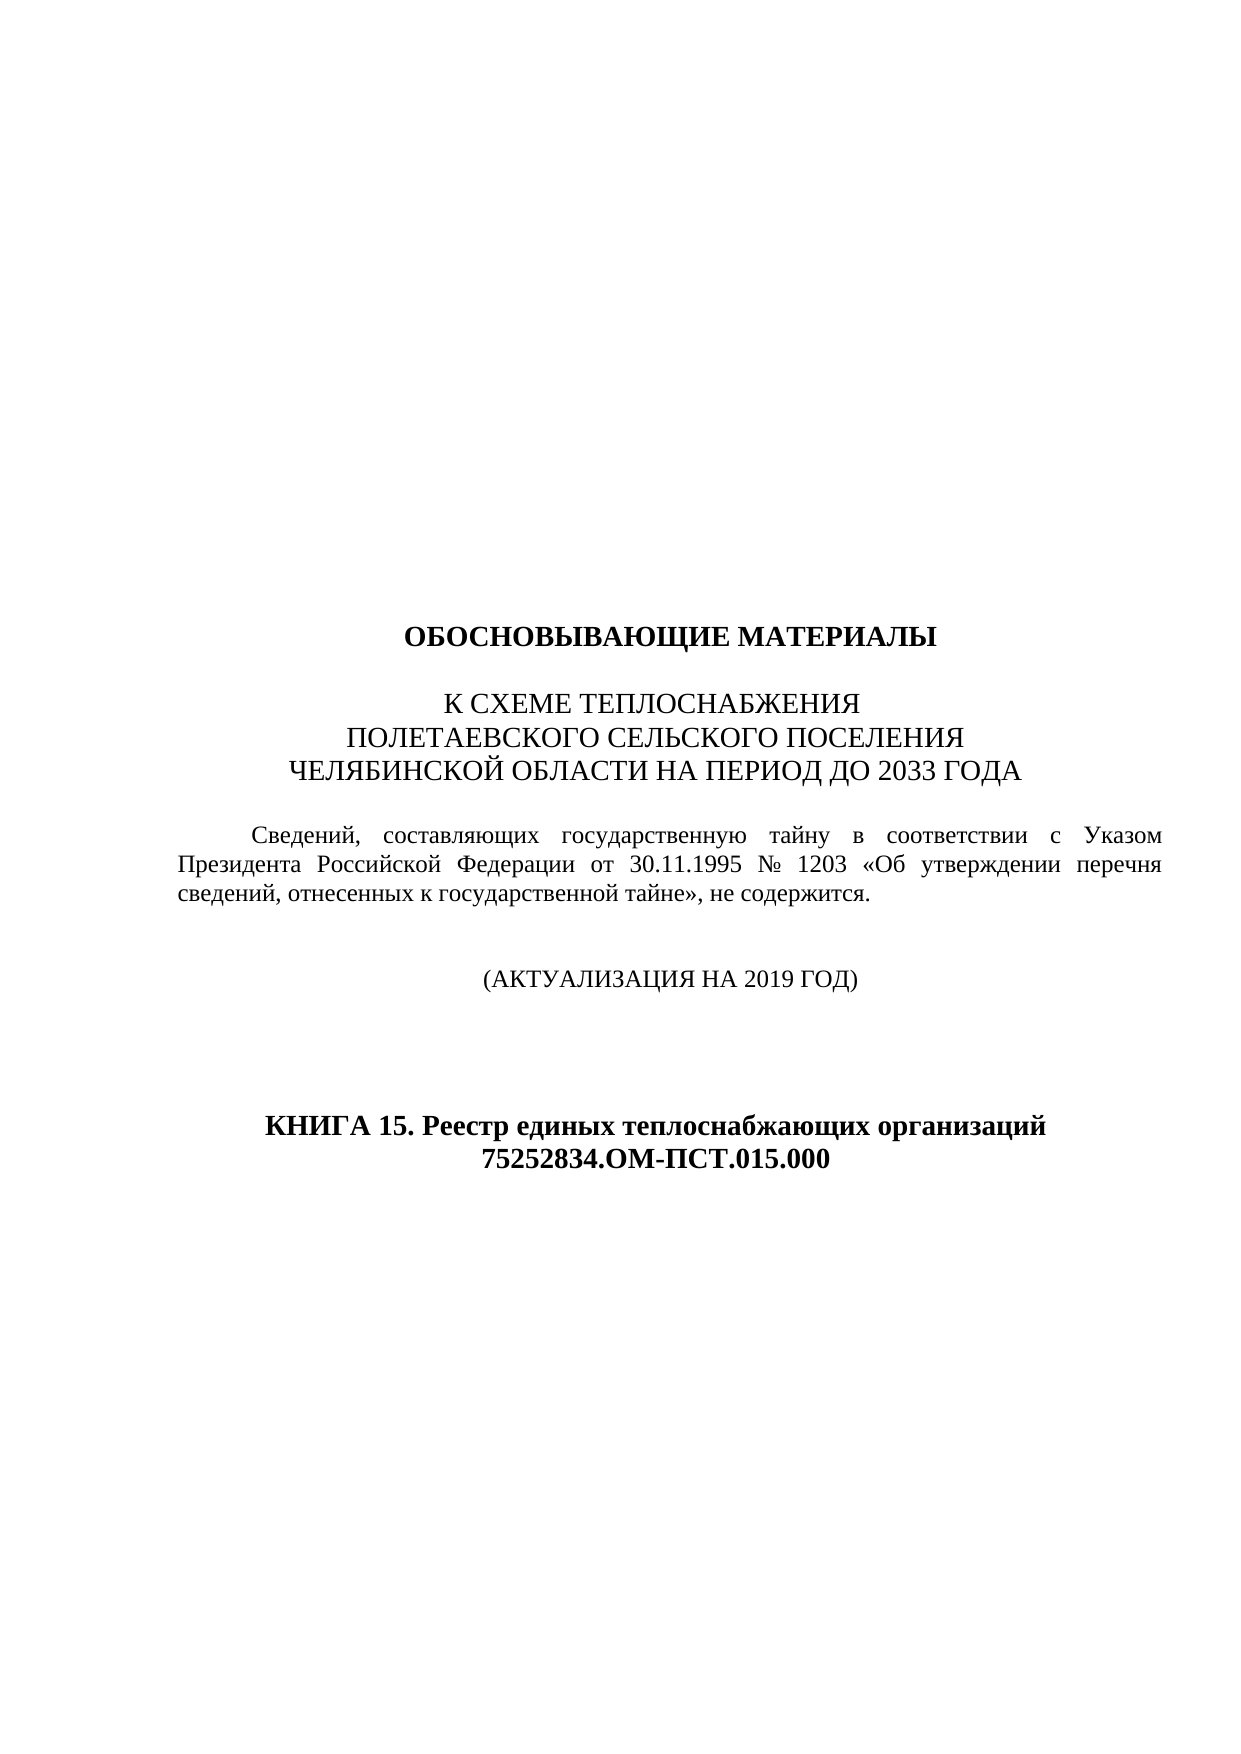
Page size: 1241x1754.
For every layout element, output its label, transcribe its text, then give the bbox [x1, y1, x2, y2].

text 75252834.ОМ-ПСТ.015.000 [148, 1142, 1163, 1175]
text (АКТУАЛИЗАЦИЯ НА 2019 ГОД) [103, 964, 1163, 993]
text К СХЕМЕ ТЕПЛОСНАБЖЕНИЯ ПОЛЕТАЕВСКОГО СЕЛЬСКОГО ПОСЕЛЕНИЯ [148, 686, 1163, 753]
text ЧЕЛЯБИНСКОЙ ОБЛАСТИ НА ПЕРИОД ДО 2033 ГОДА [148, 753, 1163, 787]
text КНИГА 15. Реестр единых теплоснабжающих организаций [148, 1108, 1163, 1142]
text ОБОСНОВЫВАЮЩИЕ МАТЕРИАЛЫ [177, 619, 1163, 653]
text Сведений, составляющих государственную тайну в соответствии с Указом Президента Российской Федерации от 30.11.1995 № 1203 «Об утверждении перечня сведений, отнесенных к государственной тайне», не содержится. [177, 821, 1163, 907]
